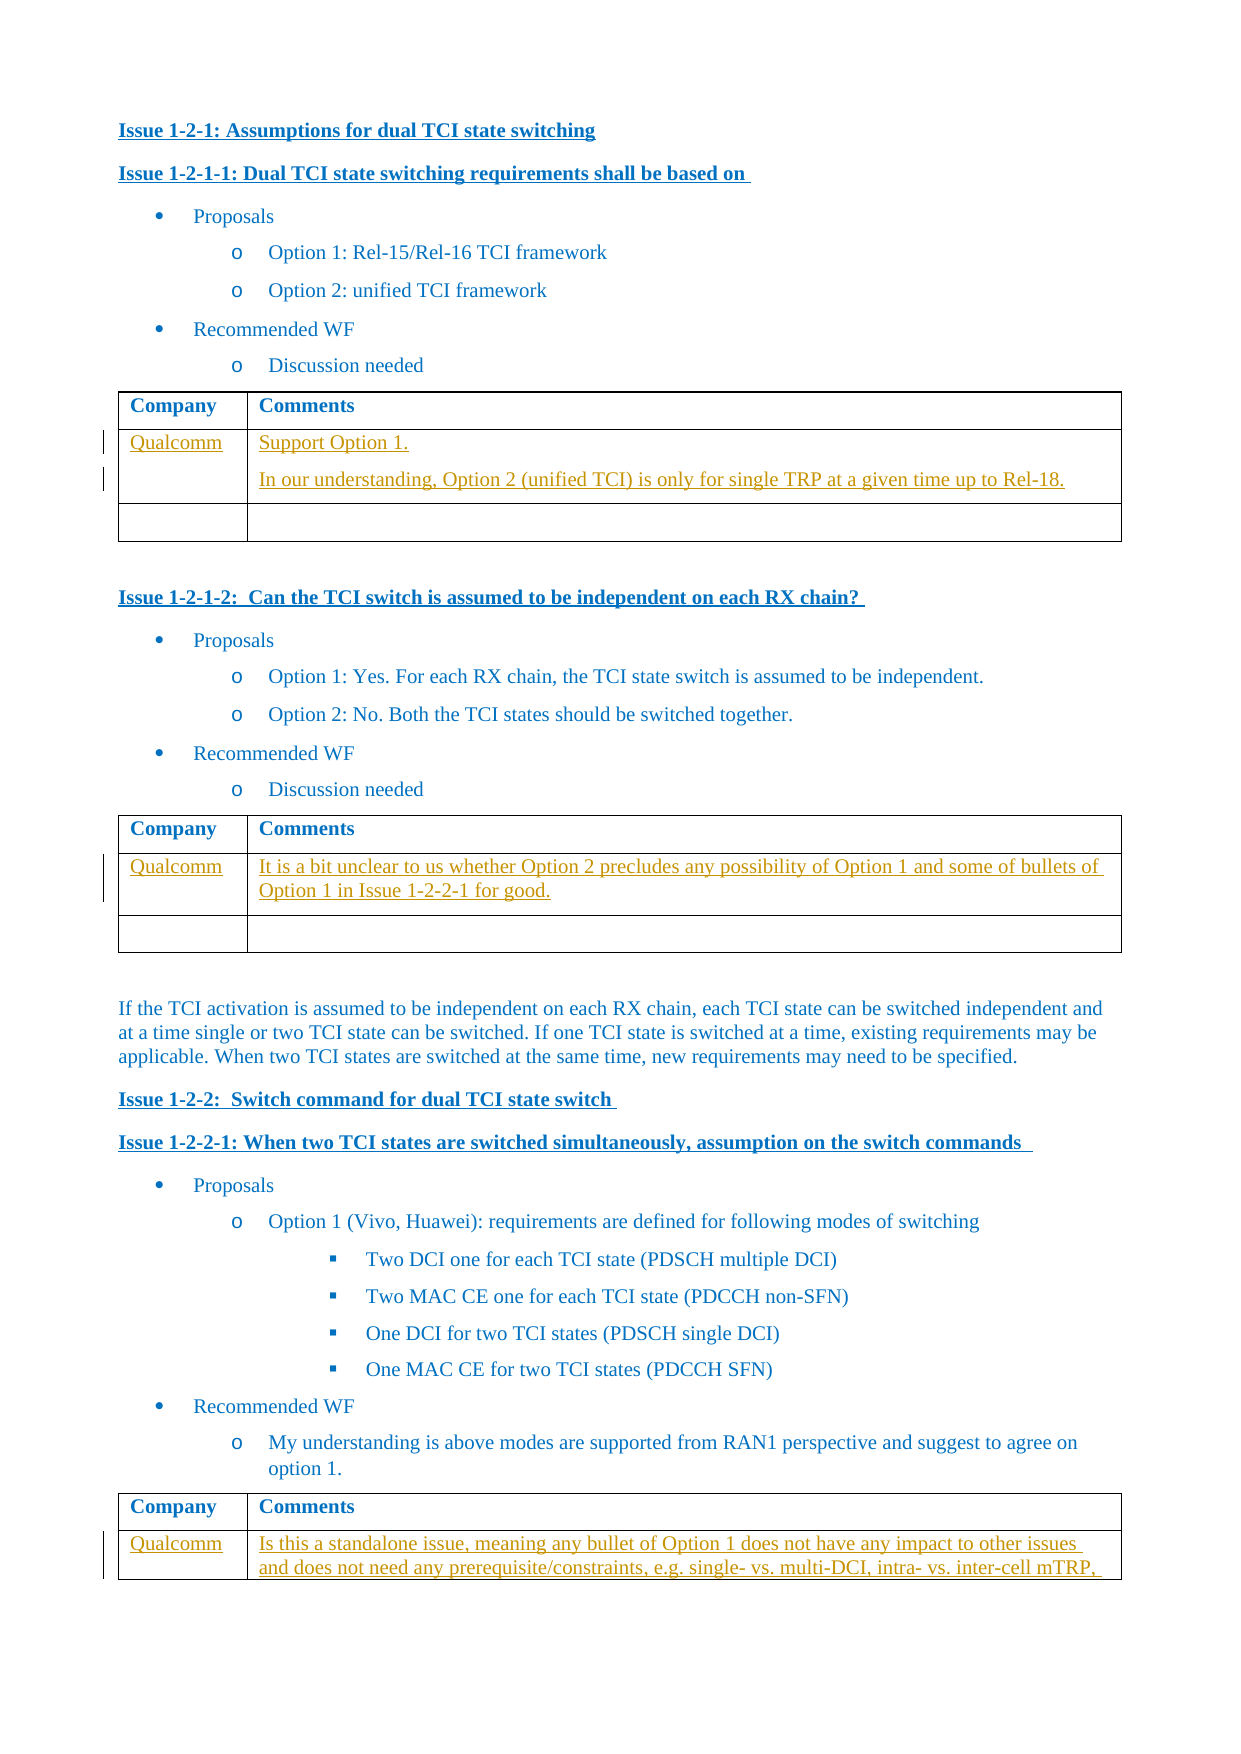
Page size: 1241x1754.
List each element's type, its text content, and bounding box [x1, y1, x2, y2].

table_header Comments [248, 816, 1121, 853]
text Issue 1-2-2: Switch command for dual TCI state switch [118, 1087, 1122, 1111]
table_cell [119, 854, 247, 914]
list Two MAC CE one for each TCI state (PDCCH non-SFN) [328, 1284, 1122, 1308]
list Discussion needed [231, 777, 1122, 803]
table_header Company [119, 816, 247, 853]
list Proposals [156, 204, 1122, 228]
list Proposals [156, 1173, 1122, 1197]
table_cell [119, 504, 247, 541]
table_cell [248, 854, 1121, 914]
table_cell [119, 430, 247, 503]
table_cell [119, 1531, 247, 1579]
table_header Company [119, 393, 247, 429]
list Recommended WF [156, 1394, 1122, 1418]
text Issue 1-2-1-2: Can the TCI switch is assumed to be independent on each RX chain? [118, 585, 1122, 609]
list My understanding is above modes are supported from RAN1 perspective and suggest to agree on option 1. [231, 1430, 1122, 1480]
table_cell [248, 916, 1121, 952]
list Two DCI one for each TCI state (PDSCH multiple DCI) [328, 1247, 1122, 1271]
list Option 2: No. Both the TCI states should be switched together. [231, 702, 1122, 728]
text Issue 1-2-2-1: When two TCI states are switched simultaneously, assumption on the switch commands [118, 1130, 1122, 1154]
list One DCI for two TCI states (PDSCH single DCI) [328, 1321, 1122, 1344]
table_cell [248, 1531, 1121, 1579]
list Recommended WF [156, 741, 1122, 764]
table_cell [119, 916, 247, 952]
text Issue 1-2-1: Assumptions for dual TCI state switching [118, 118, 1122, 142]
list Discussion needed [231, 353, 1122, 379]
text If the TCI activation is assumed to be independent on each RX chain, each TCI state can be switched independent and at a time single or two TCI state can be switched. If one TCI state is switched at a time, existing requirements may be applicable. When two TCI states are switched at the same time, new requirements may need to be specified. [118, 996, 1122, 1068]
table_header Comments [248, 393, 1121, 429]
list Recommended WF [156, 317, 1122, 341]
list One MAC CE for two TCI states (PDCCH SFN) [328, 1357, 1122, 1381]
list Option 1: Rel-15/Rel-16 TCI framework [231, 240, 1122, 266]
list Option 1 (Vivo, Huawei): requirements are defined for following modes of switching [231, 1209, 1122, 1235]
list Option 2: unified TCI framework [231, 278, 1122, 304]
table_header Comments [248, 1494, 1121, 1530]
text Issue 1-2-1-1: Dual TCI state switching requirements shall be based on [118, 161, 1122, 185]
list Option 1: Yes. For each RX chain, the TCI state switch is assumed to be independent. [231, 664, 1122, 690]
table_header Company [119, 1494, 247, 1530]
table_cell [248, 504, 1121, 541]
table_cell [248, 430, 1121, 503]
list Proposals [156, 627, 1122, 652]
